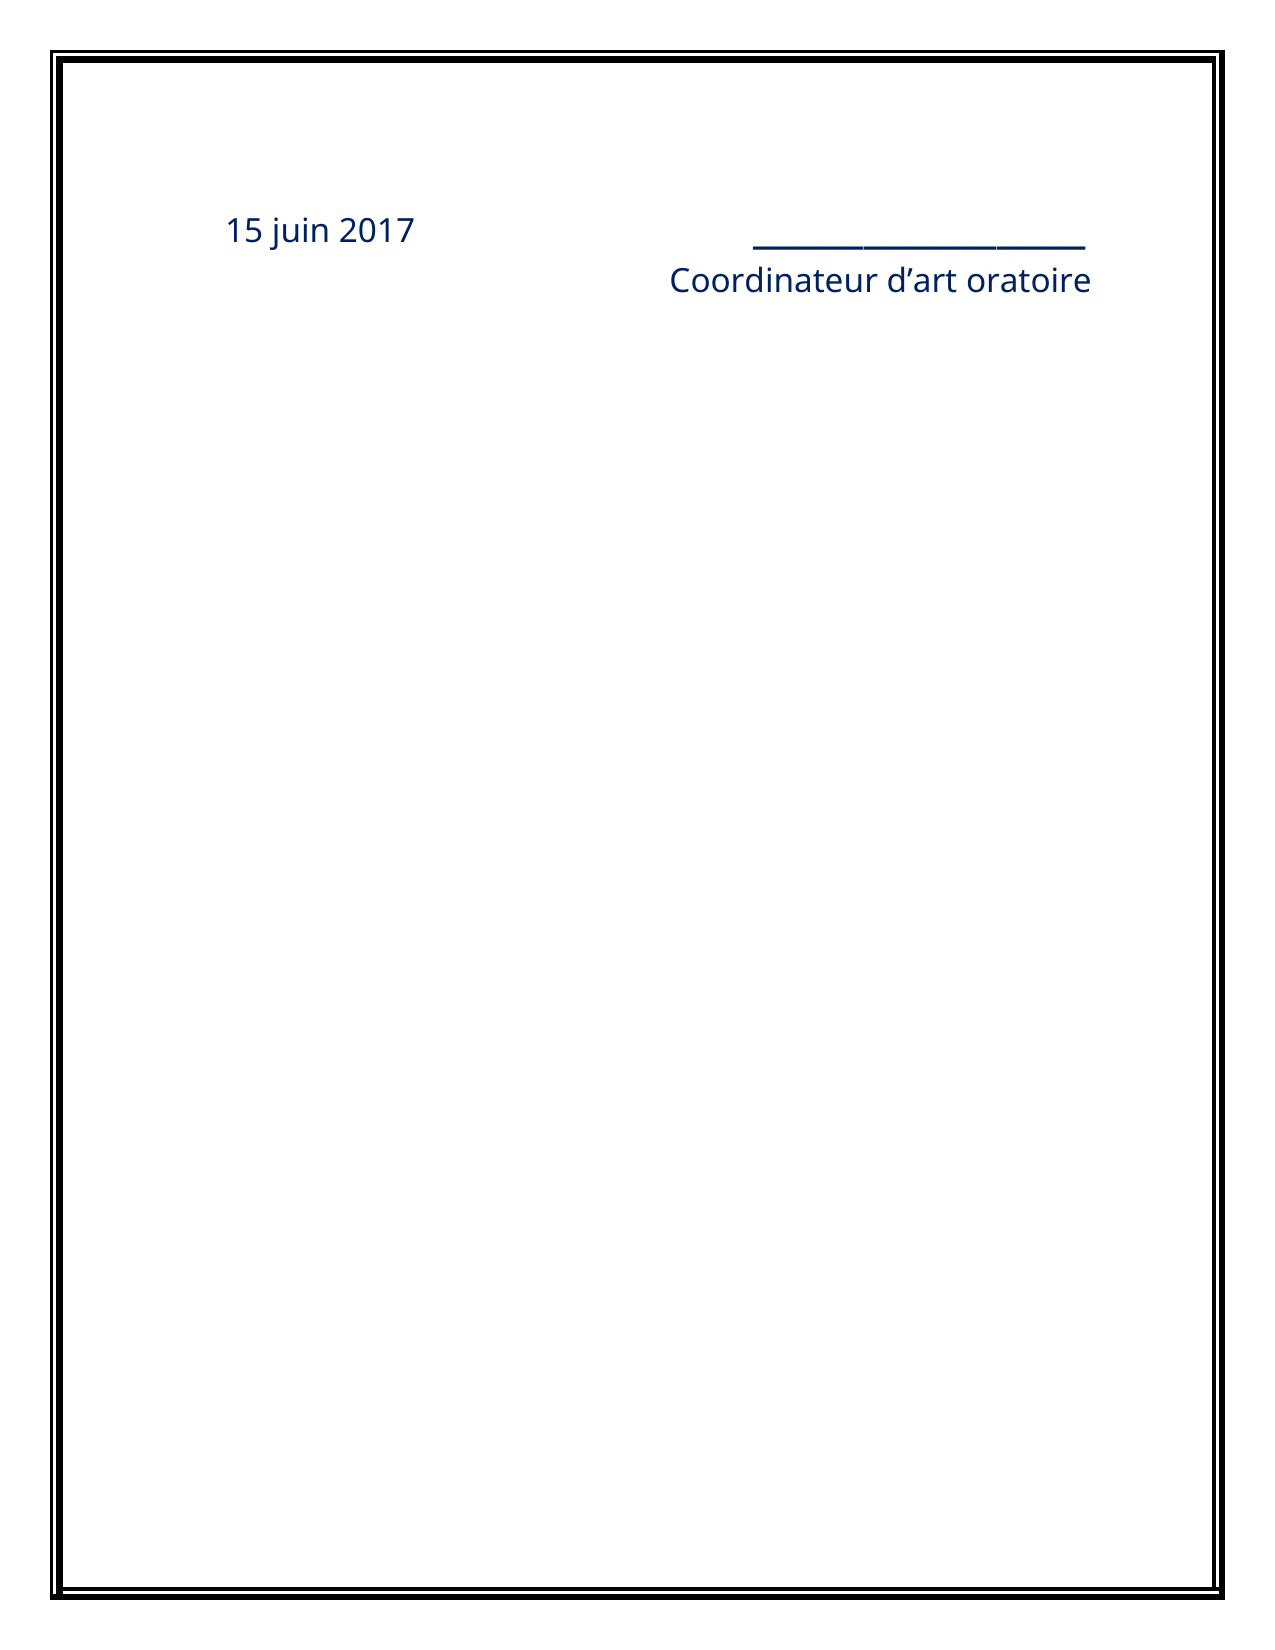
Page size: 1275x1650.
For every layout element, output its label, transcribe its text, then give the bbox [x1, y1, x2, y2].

text Coordinateur d’art oratoire [150, 257, 1125, 302]
text 15 juin 2017 _______________ [150, 188, 1125, 257]
